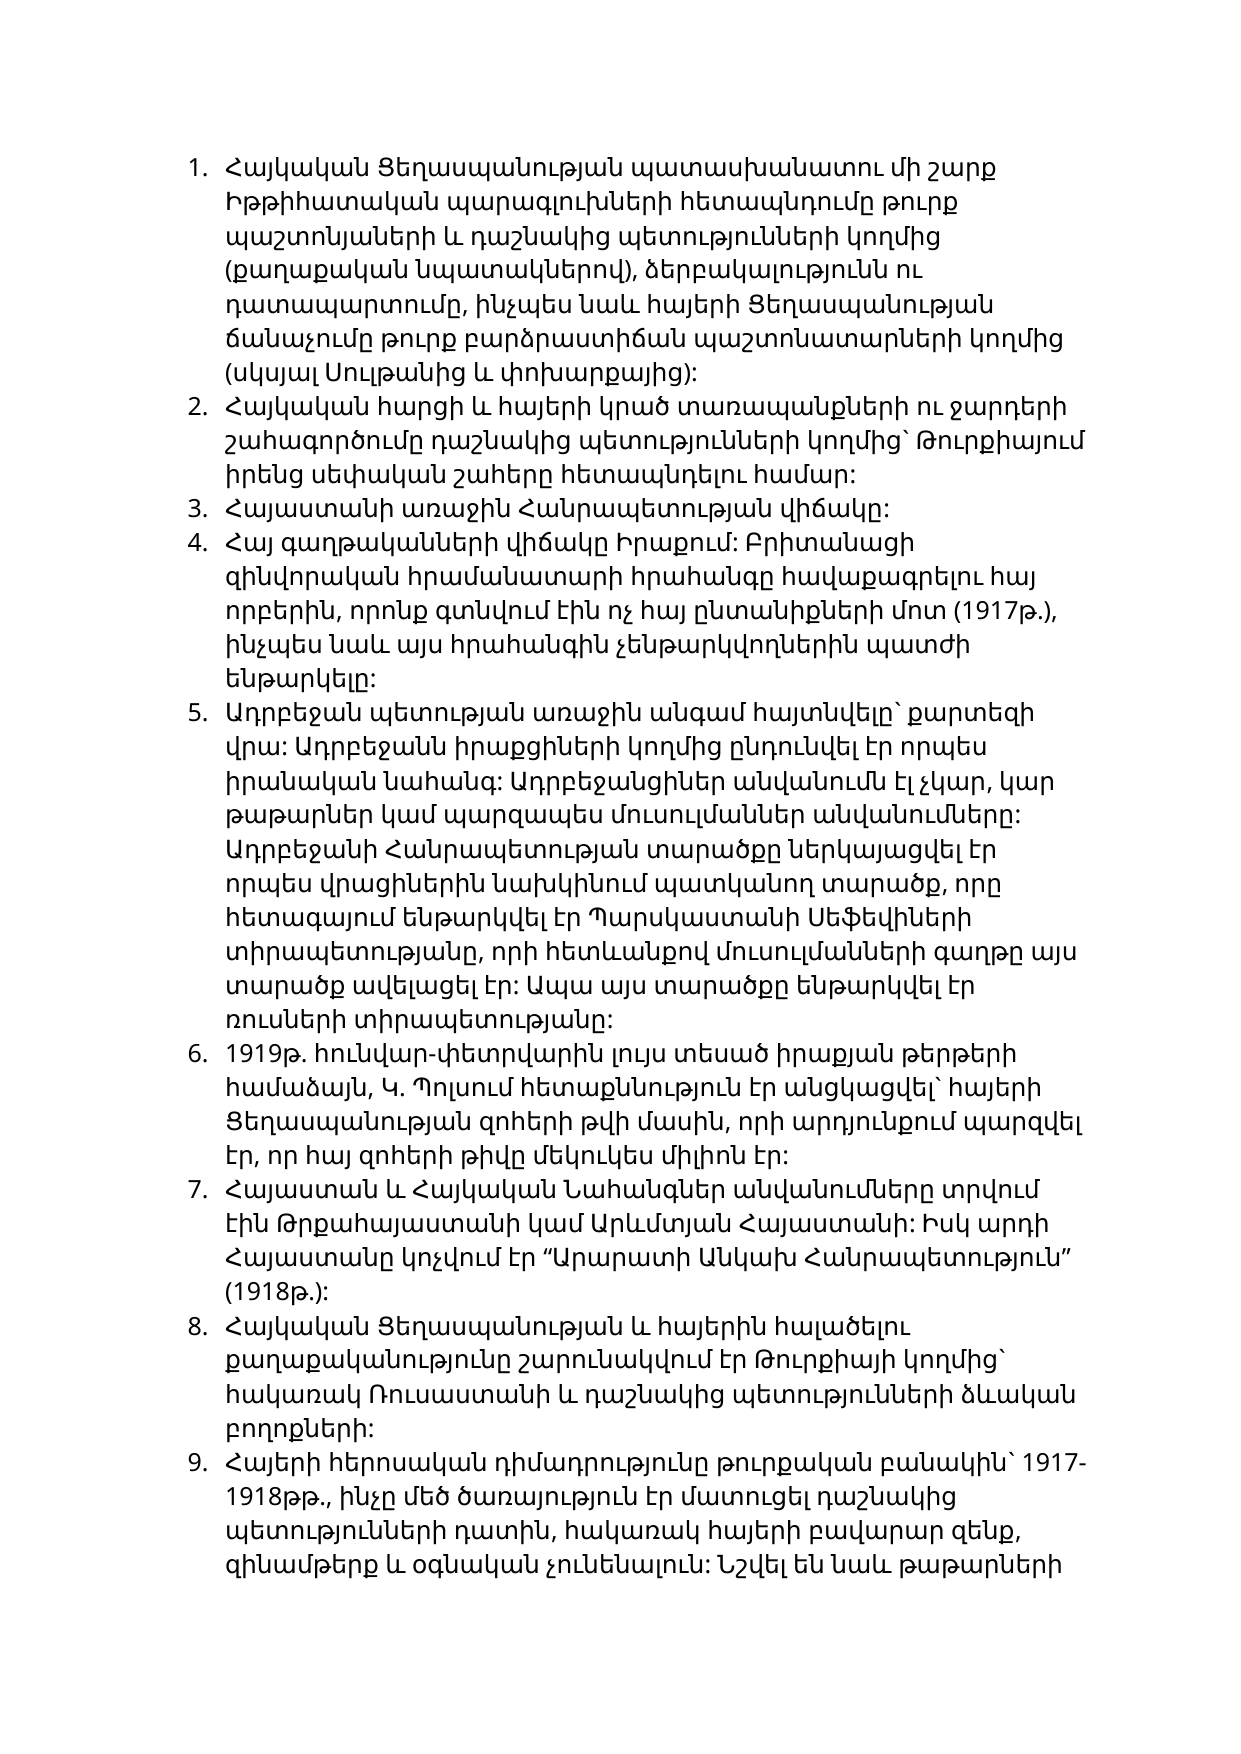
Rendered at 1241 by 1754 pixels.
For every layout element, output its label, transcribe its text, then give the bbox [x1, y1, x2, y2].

list Հայաստան և Հայկական Նահանգներ անվանումները տրվում էին Թրքահայաստանի կամ Արևմտյան Հայաստանի: Իսկ արդի Հայաստանը կոչվում էր “Արարատի Անկախ Հանրապետություն” (1918թ.): [187, 1172, 1090, 1308]
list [187, 1444, 1090, 1581]
list Հայկական Ցեղասպանության և հայերին հալածելու քաղաքականությունը շարունակվում էր Թուրքիայի կողմից` հակառակ Ռուսաստանի և դաշնակից պետությունների ձևական բողոքների: [187, 1308, 1090, 1444]
list Հայաստանի առաջին Հանրապետության վիճակը: [187, 491, 1090, 525]
list Հայ գաղթականների վիճակը Իրաքում: Բրիտանացի զինվորական հրամանատարի հրահանգը հավաքագրելու հայ որբերին, որոնք գտնվում էին ոչ հայ ընտանիքների մոտ (1917թ.), ինչպես նաև այս հրահանգին չենթարկվողներին պատժի ենթարկելը: [187, 525, 1090, 695]
list Հայկական հարցի և հայերի կրած տառապանքների ու ջարդերի շահագործումը դաշնակից պետությունների կողմից` Թուրքիայում իրենց սեփական շահերը հետապնդելու համար: [187, 388, 1090, 491]
list 1919թ. հունվար-փետրվարին լույս տեսած իրաքյան թերթերի համաձայն, Կ. Պոլսում հետաքննություն էր անցկացվել` հայերի Ցեղասպանության զոհերի թվի մասին, որի արդյունքում պարզվել էր, որ հայ զոհերի թիվը մեկուկես միլիոն էր: [187, 1036, 1090, 1172]
list Հայկական Ցեղասպանության պատասխանատու մի շարք Իթթիհատական պարագլուխների հետապնդումը թուրք պաշտոնյաների և դաշնակից պետությունների կողմից (քաղաքական նպատակներով), ձերբակալությունն ու դատապարտումը, ինչպես նաև հայերի Ցեղասպանության ճանաչումը թուրք բարձրաստիճան պաշտոնատարների կողմից (սկսյալ Սուլթանից և փոխարքայից): [187, 150, 1090, 388]
list Ադրբեջան պետության առաջին անգամ հայտնվելը` քարտեզի վրա: Ադրբեջանն իրաքցիների կողմից ընդունվել էր որպես իրանական նահանգ: Ադրբեջանցիներ անվանումն էլ չկար, կար թաթարներ կամ պարզապես մուսուլմաններ անվանումները: Ադրբեջանի Հանրապետության տարածքը ներկայացվել էր որպես վրացիներին նախկինում պատկանող տարածք, որը հետագայում ենթարկվել էր Պարսկաստանի Սեֆեվիների տիրապետությանը, որի հետևանքով մուսուլմանների գաղթը այս տարածք ավելացել էր: Ապա այս տարածքը ենթարկվել էր ռուսների տիրապետությանը: [187, 695, 1090, 1036]
